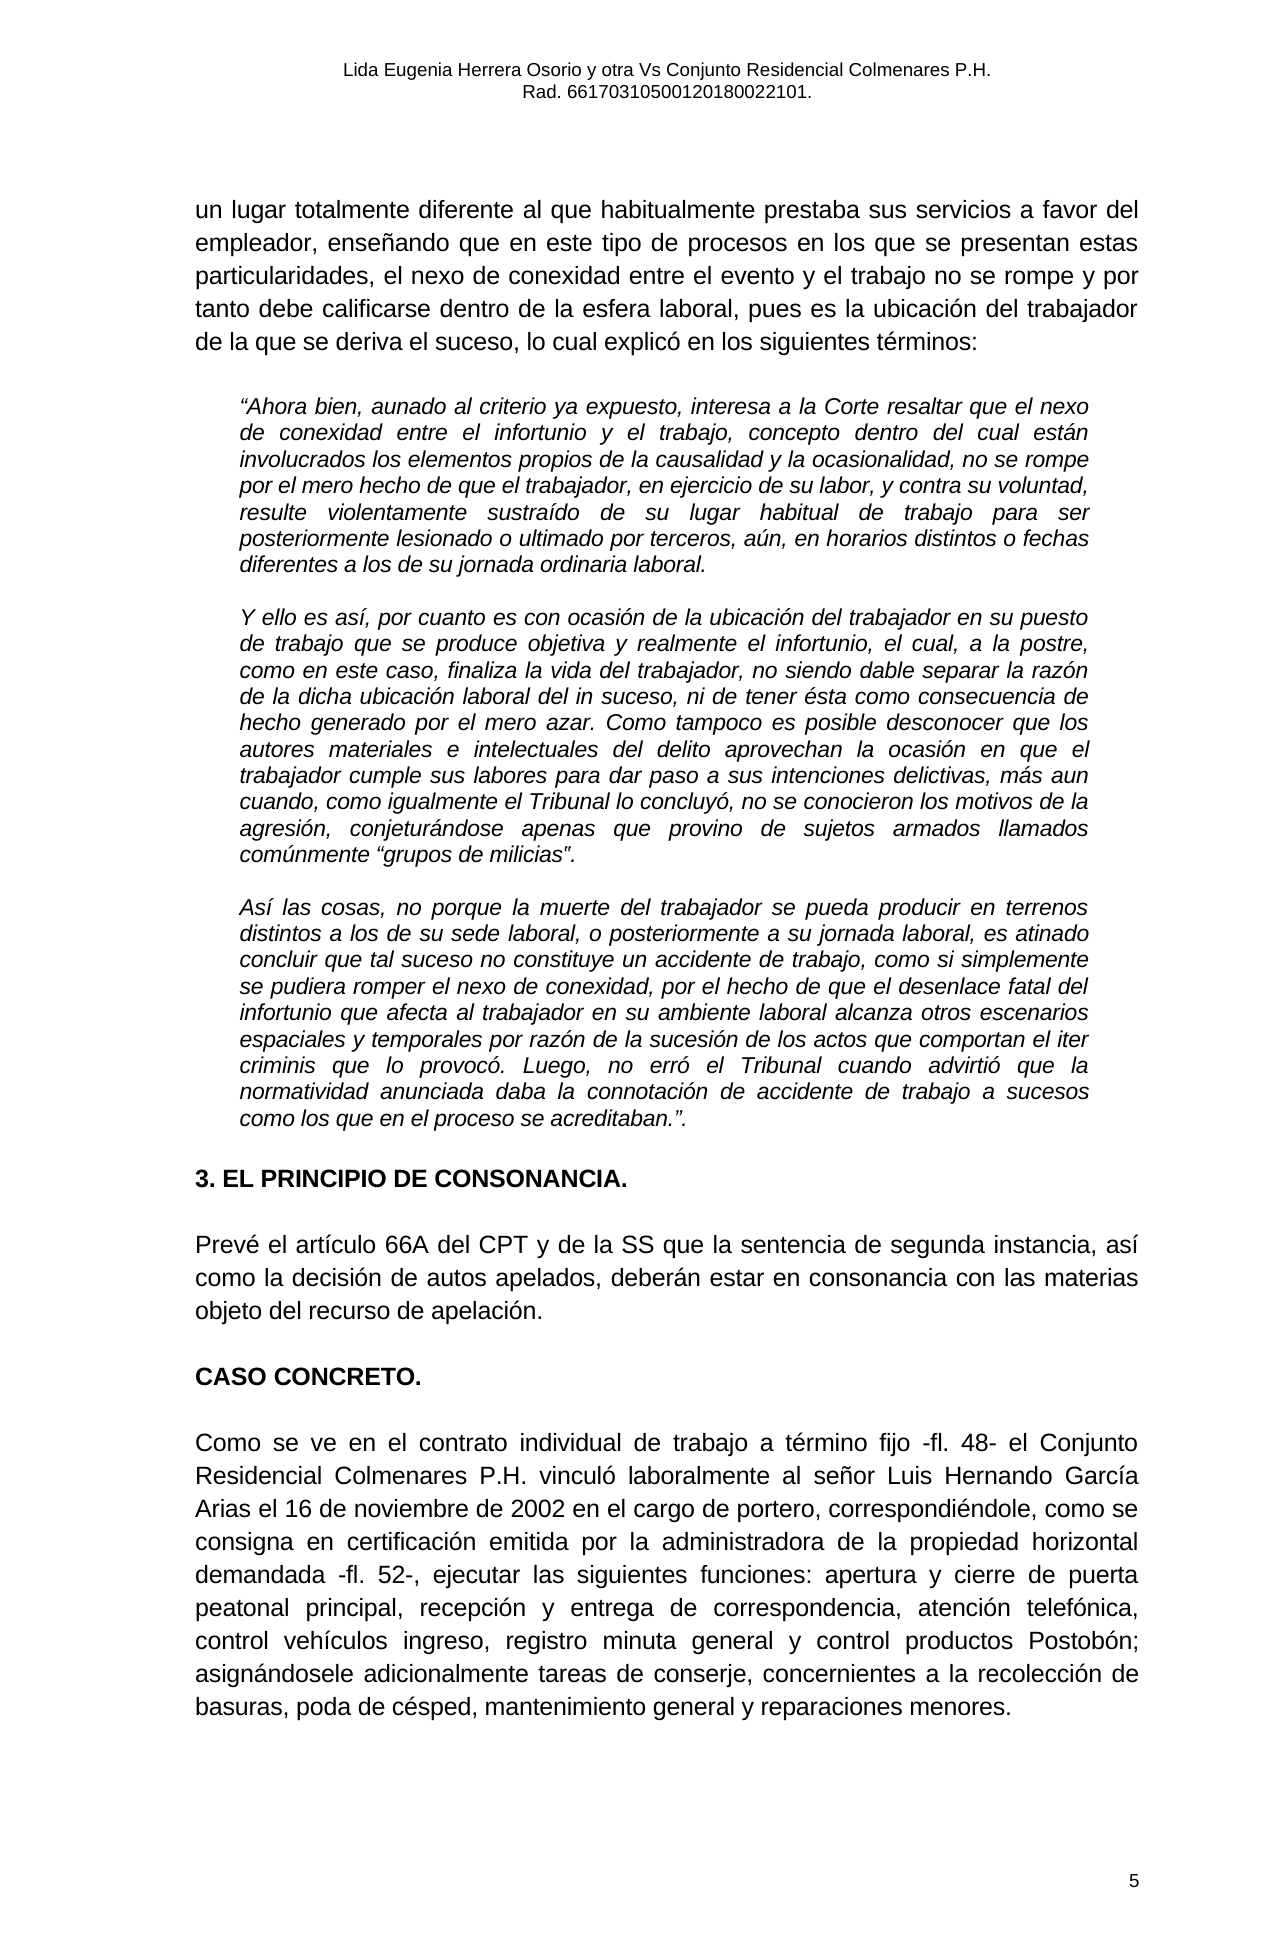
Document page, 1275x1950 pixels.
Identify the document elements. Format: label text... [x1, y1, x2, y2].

text Y ello es así, por cuanto es con ocasión de la ubicación del trabajador en su puesto de trabajo que se produce objetiva y realmente el infortunio, el cual, a la postre, como en este caso, finaliza la vida del trabajador, no siendo dable separar la razón de la dicha ubicación laboral del in suceso, ni de tener ésta como consecuencia de hecho generado por el mero azar. Como tampoco es posible desconocer que los autores materiales e intelectuales del delito aprovechan la ocasión en que el trabajador cumple sus labores para dar paso a sus intenciones delictivas, más aun cuando, como igualmente el Tribunal lo concluyó, no se conocieron los motivos de la agresión, conjeturándose apenas que provino de sujetos armados llamados comúnmente “grupos de milicias‟. [239, 604, 1090, 867]
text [195, 195, 1139, 356]
text Así las cosas, no porque la muerte del trabajador se pueda producir en terrenos distintos a los de su sede laboral, o posteriormente a su jornada laboral, es atinado concluir que tal suceso no constituye un accidente de trabajo, como si simplemente se pudiera romper el nexo de conexidad, por el hecho de que el desenlace fatal del infortunio que afecta al trabajador en su ambiente laboral alcanza otros escenarios espaciales y temporales por razón de la sucesión de los actos que comportan el iter criminis que lo provocó. Luego, no erró el Tribunal cuando advirtió que la normatividad anunciada daba la connotación de accidente de trabajo a sucesos como los que en el proceso se acreditaban.”. [239, 894, 1090, 1131]
text Prevé el artículo 66A del CPT y de la SS que la sentencia de segunda instancia, así como la decisión de autos apelados, deberán estar en consonancia con las materias objeto del recurso de apelación. [195, 1230, 1139, 1325]
text CASO CONCRETO. [195, 1362, 1139, 1391]
text Como se ve en el contrato individual de trabajo a término fijo -fl. 48- el Conjunto Residencial Colmenares P.H. vinculó laboralmente al señor Luis Hernando García Arias el 16 de noviembre de 2002 en el cargo de portero, correspondiéndole, como se consigna en certificación emitida por la administradora de la propiedad horizontal demandada -fl. 52-, ejecutar las siguientes funciones: apertura y cierre de puerta peatonal principal, recepción y entrega de correspondencia, atención telefónica, control vehículos ingreso, registro minuta general y control productos Postobón; asignándosele adicionalmente tareas de conserje, concernientes a la recolección de basuras, poda de césped, mantenimiento general y reparaciones menores. [195, 1428, 1139, 1721]
text 3. EL PRINCIPIO DE CONSONANCIA. [195, 1164, 1139, 1193]
text “Ahora bien, aunado al criterio ya expuesto, interesa a la Corte resaltar que el nexo de conexidad entre el infortunio y el trabajo, concepto dentro del cual están involucrados los elementos propios de la causalidad y la ocasionalidad, no se rompe por el mero hecho de que el trabajador, en ejercicio de su labor, y contra su voluntad, resulte violentamente sustraído de su lugar habitual de trabajo para ser posteriormente lesionado o ultimado por terceros, aún, en horarios distintos o fechas diferentes a los de su jornada ordinaria laboral. [239, 393, 1090, 577]
